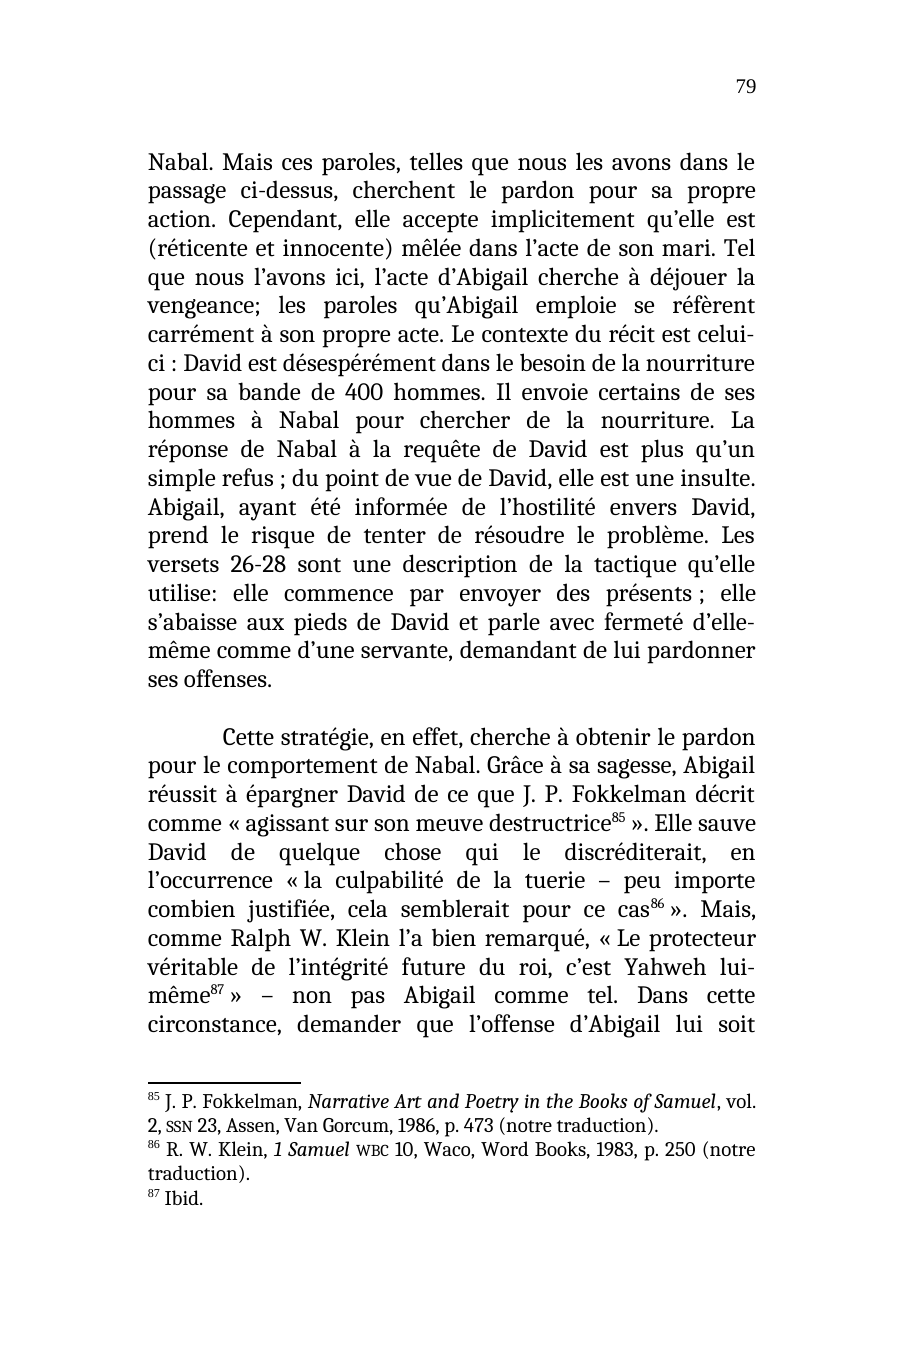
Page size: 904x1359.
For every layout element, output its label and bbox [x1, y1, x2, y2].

text [148, 148, 756, 694]
text [148, 723, 756, 1039]
